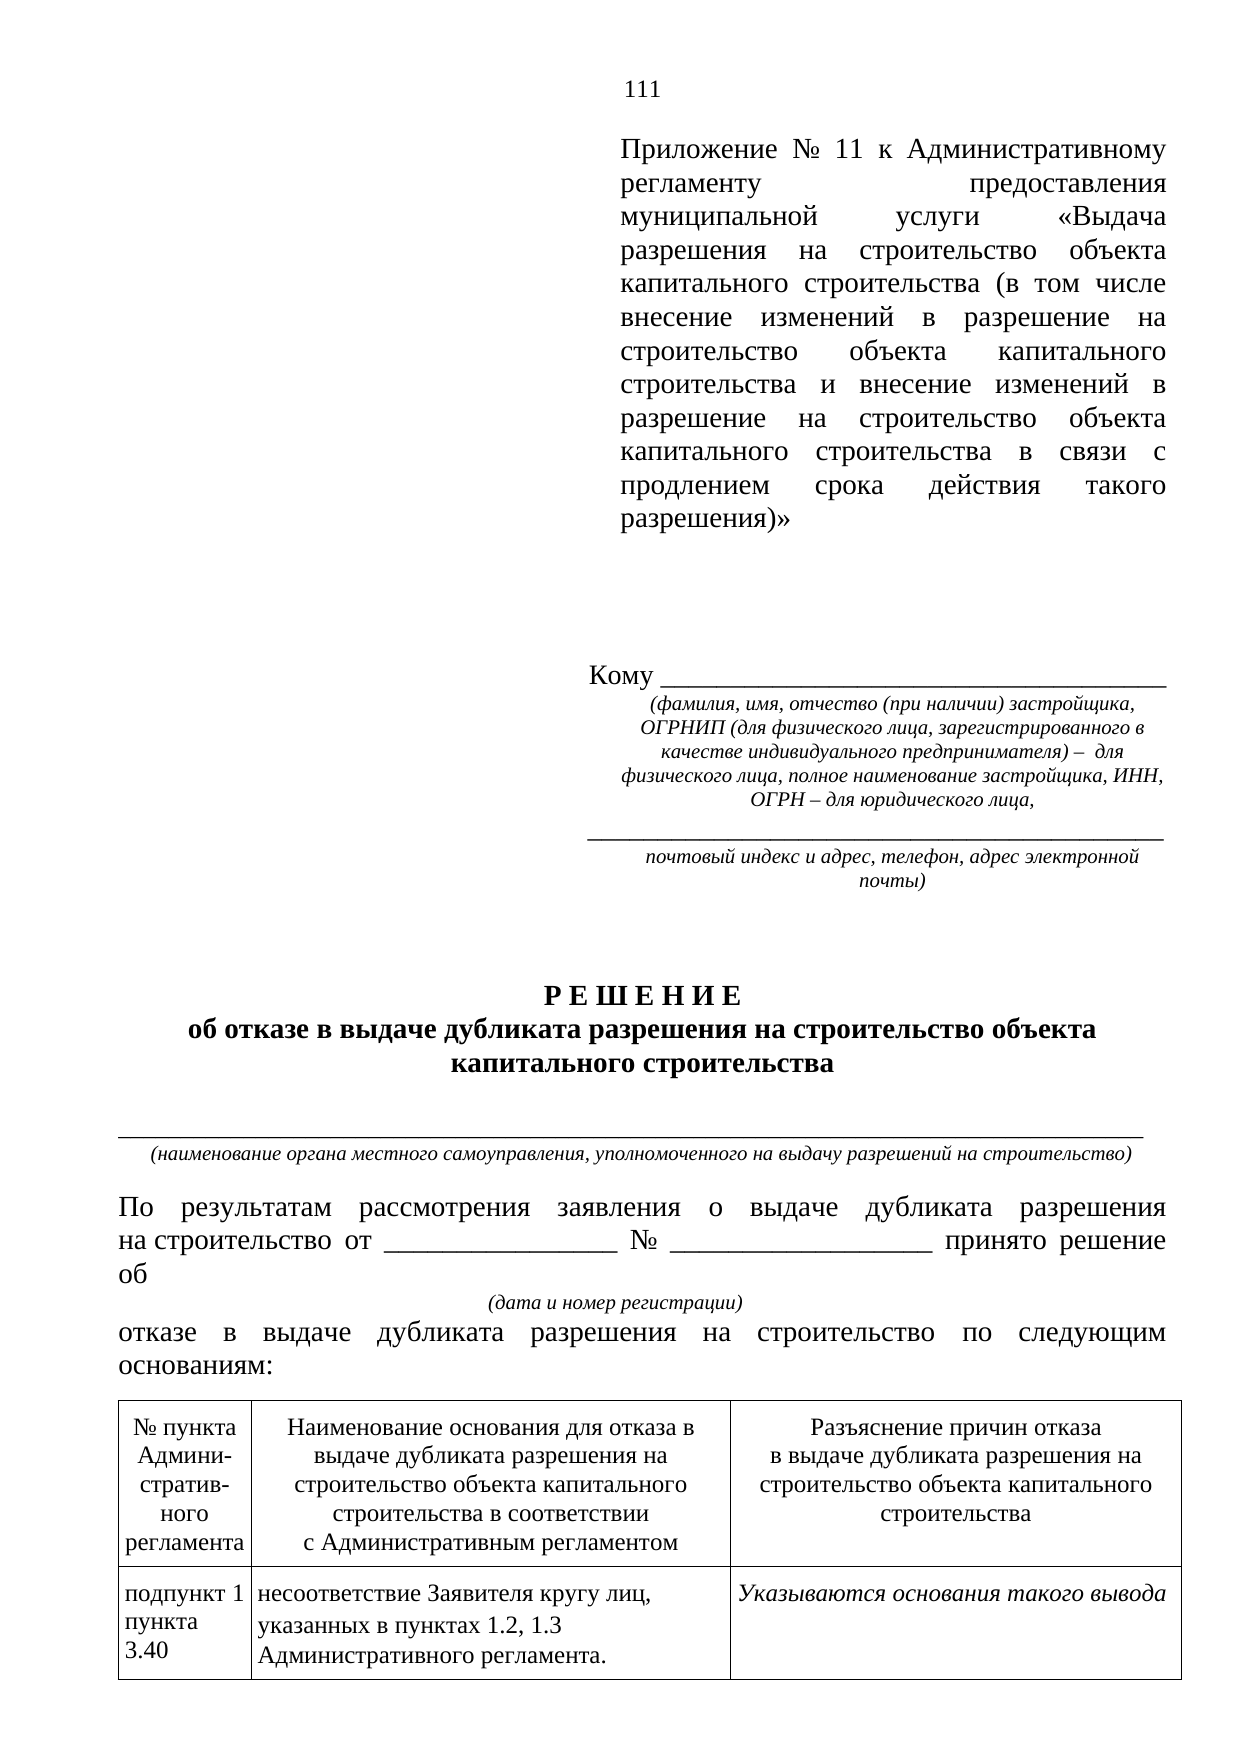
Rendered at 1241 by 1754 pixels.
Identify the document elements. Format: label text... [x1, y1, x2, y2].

text _________________________________________ [118, 811, 1167, 843]
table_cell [731, 1567, 1181, 1679]
table_cell подпункт 1 пункта 3.40 [119, 1567, 251, 1679]
text Р Е Ш Е Н И Е об отказе в выдаче дубликата разрешения на строительство объекта капитального строительства [118, 978, 1167, 1078]
table_cell несоответствие Заявителя кругу лиц, указанных в пунктах 1.2, 1.3 Административного регламента. [252, 1567, 730, 1679]
text По результатам рассмотрения заявления о выдаче дубликата разрешения на строительство от ________________ № __________________ принято решение об [118, 1189, 1167, 1289]
text Кому ____________________________________ [118, 658, 1167, 691]
text отказе в выдаче дубликата разрешения на строительство по следующим основаниям: [118, 1314, 1167, 1381]
text (фамилия, имя, отчество (при наличии) застройщика, ОГРНИП (для физического лица, зарегистрированного в качестве индивидуального предпринимателя) – для физического лица, полное наименование застройщика, ИНН, ОГРН – для юридического лица, [620, 691, 1167, 811]
text (дата и номер регистрации) [118, 1289, 1167, 1314]
text __________________________________________________________________________________ [118, 1112, 1167, 1141]
table_header Разъяснение причин отказа в выдаче дубликата разрешения на строительство объекта капитального строительства [731, 1401, 1181, 1566]
text почтовый индекс и адрес, телефон, адрес электронной почты) [620, 843, 1167, 892]
table_header Наименование основания для отказа в выдаче дубликата разрешения на строительство объекта капитального строительства в соответствии с Административным регламентом [252, 1401, 730, 1566]
table_header № пункта Админи-стратив-ного регламента [119, 1401, 251, 1566]
text Приложение № 11 к Административному регламенту предоставления муниципальной услуги «Выдача разрешения на строительство объекта капитального строительства (в том числе внесение изменений в разрешение на строительство объекта капитального строительства и внесение изменений в разрешение на строительство объекта капитального строительства в связи с продлением срока действия такого разрешения)» [620, 131, 1167, 534]
text (наименование органа местного самоуправления, уполномоченного на выдачу разрешений на строительство) [118, 1141, 1167, 1165]
